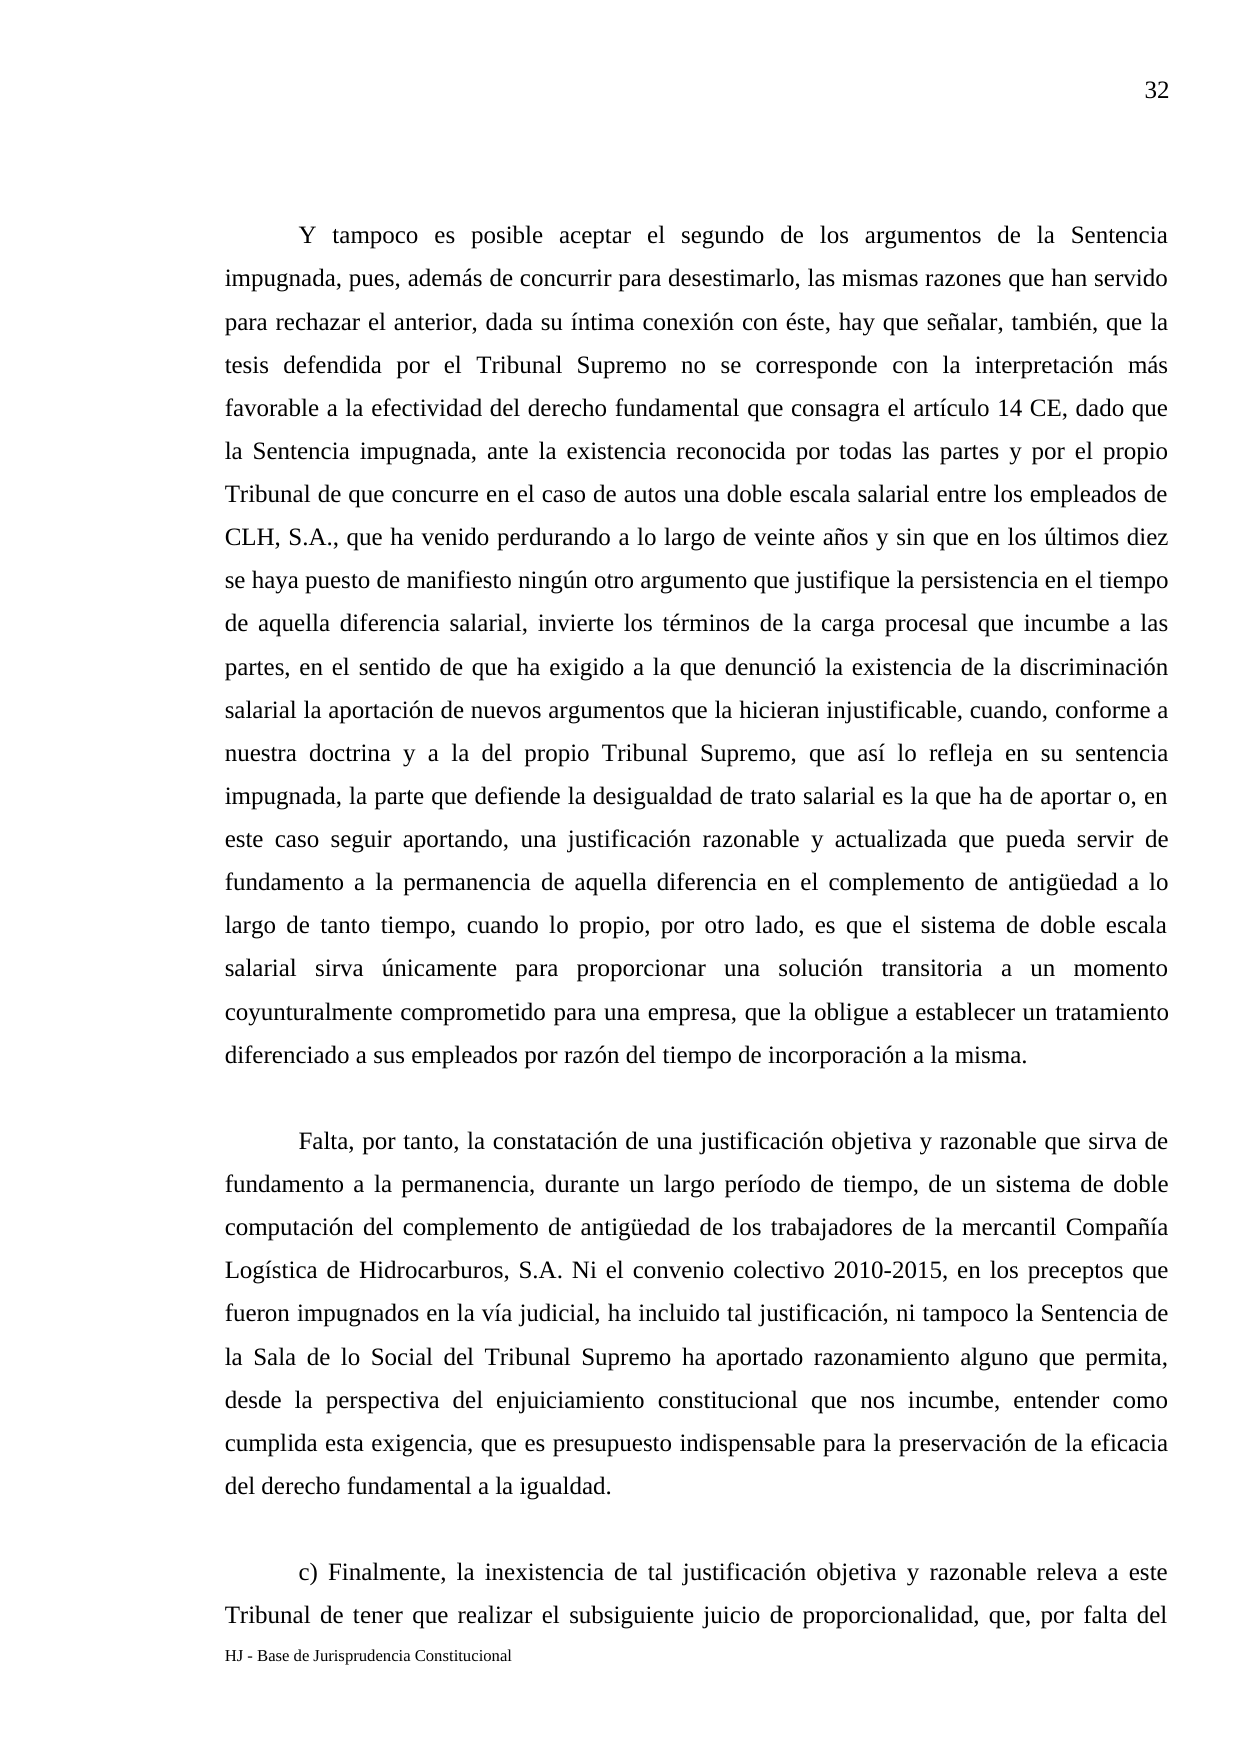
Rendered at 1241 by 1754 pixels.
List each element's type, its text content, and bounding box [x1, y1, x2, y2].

text Falta, por tanto, la constatación de una justificación objetiva y razonable que sirva de fundamento a la permanencia, durante un largo período de tiempo, de un sistema de doble computación del complemento de antigüedad de los trabajadores de la mercantil Compañía Logística de Hidrocarburos, S.A. Ni el convenio colectivo 2010-2015, en los preceptos que fueron impugnados en la vía judicial, ha incluido tal justificación, ni tampoco la Sentencia de la Sala de lo Social del Tribunal Supremo ha aportado razonamiento alguno que permita, desde la perspectiva del enjuiciamiento constitucional que nos incumbe, entender como cumplida esta exigencia, que es presupuesto indispensable para la preservación de la eficacia del derecho fundamental a la igualdad. [224, 1126, 1169, 1500]
text Y tampoco es posible aceptar el segundo de los argumentos de la Sentencia impugnada, pues, además de concurrir para desestimarlo, las mismas razones que han servido para rechazar el anterior, dada su íntima conexión con éste, hay que señalar, también, que la tesis defendida por el Tribunal Supremo no se corresponde con la interpretación más favorable a la efectividad del derecho fundamental que consagra el artículo 14 CE, dado que la Sentencia impugnada, ante la existencia reconocida por todas las partes y por el propio Tribunal de que concurre en el caso de autos una doble escala salarial entre los empleados de CLH, S.A., que ha venido perdurando a lo largo de veinte años y sin que en los últimos diez se haya puesto de manifiesto ningún otro argumento que justifique la persistencia en el tiempo de aquella diferencia salarial, invierte los términos de la carga procesal que incumbe a las partes, en el sentido de que ha exigido a la que denunció la existencia de la discriminación salarial la aportación de nuevos argumentos que la hicieran injustificable, cuando, conforme a nuestra doctrina y a la del propio Tribunal Supremo, que así lo refleja en su sentencia impugnada, la parte que defiende la desigualdad de trato salarial es la que ha de aportar o, en este caso seguir aportando, una justificación razonable y actualizada que pueda servir de fundamento a la permanencia de aquella diferencia en el complemento de antigüedad a lo largo de tanto tiempo, cuando lo propio, por otro lado, es que el sistema de doble escala salarial sirva únicamente para proporcionar una solución transitoria a un momento coyunturalmente comprometido para una empresa, que la obligue a establecer un tratamiento diferenciado a sus empleados por razón del tiempo de incorporación a la misma. [224, 220, 1169, 1068]
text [224, 1557, 1169, 1629]
